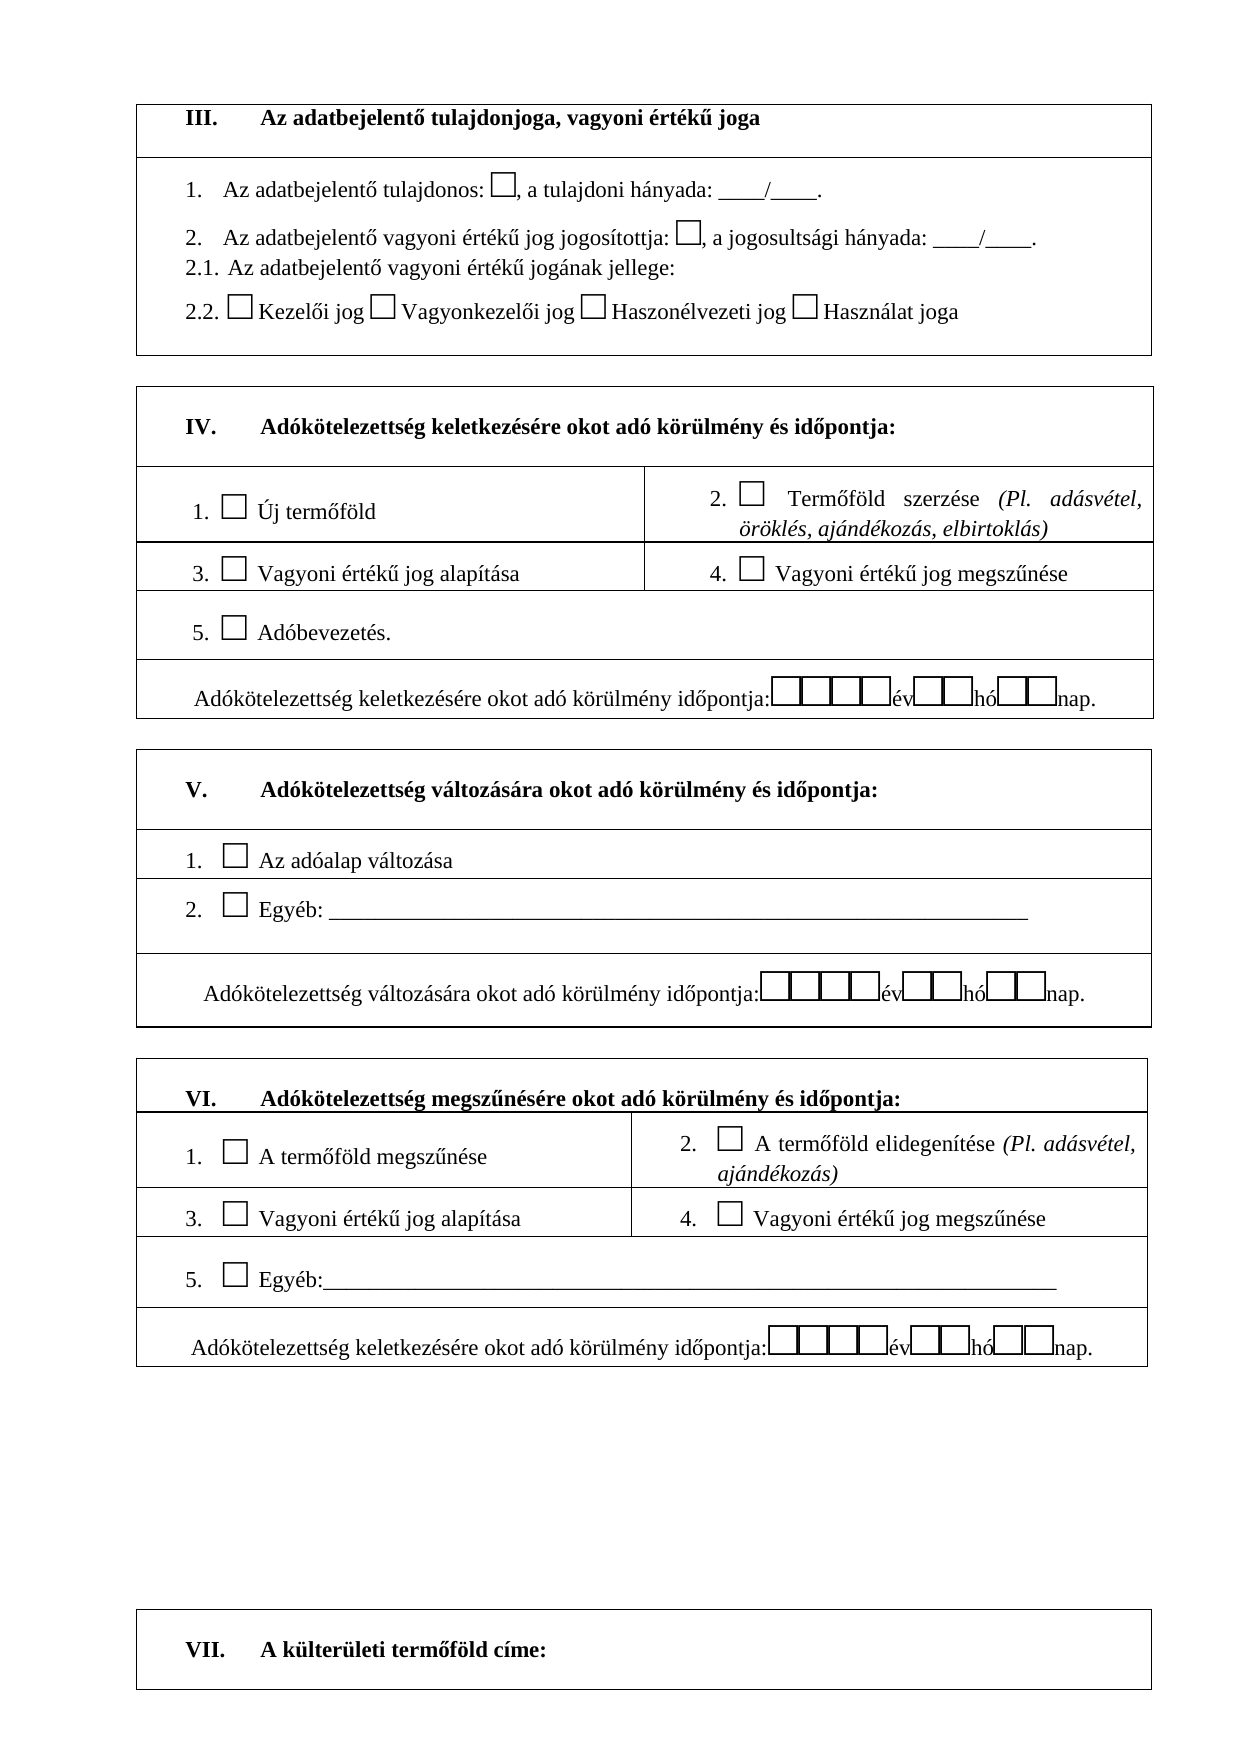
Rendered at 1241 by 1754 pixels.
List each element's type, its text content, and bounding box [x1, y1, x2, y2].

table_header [137, 105, 1151, 157]
table_header Adókötelezettség megszűnésére okot adó körülmény és időpontja: [137, 1059, 1147, 1111]
table_cell □ Új termőföld [137, 467, 644, 541]
table_header Adókötelezettség változására okot adó körülmény és időpontja: [137, 750, 1151, 829]
table_cell □ A termőföld elidegenítése (Pl. adásvétel, ajándékozás) [632, 1113, 1147, 1187]
table_cell □ Vagyoni értékű jog megszűnése [632, 1188, 1147, 1236]
table_cell □ Vagyoni értékű jog megszűnése [645, 543, 1153, 590]
table_cell Adókötelezettség keletkezésére okot adó körülmény időpontja:□□□□év□□hó□□nap. [137, 1308, 1147, 1366]
table_header A külterületi termőföld címe: [137, 1610, 1151, 1688]
table_cell □ Vagyoni értékű jog alapítása [137, 1188, 631, 1236]
table_cell □ A termőföld megszűnése [137, 1113, 631, 1187]
table_cell Az adatbejelentő tulajdonos: □, a tulajdoni hányada: ____/____. Az adatbejelentő vagyoni értékű jog jogosítottja: □, a jogosultsági hányada: ____/____. Az adatbejelentő vagyoni értékű jogának jellege: □ Kezelői jog □ Vagyonkezelői jog □ Haszonélvezeti jog □ Használat joga [137, 158, 1151, 355]
table_cell □ Termőföld szerzése (Pl. adásvétel, öröklés, ajándékozás, elbirtoklás) [645, 467, 1153, 541]
table_cell □ Adóbevezetés. [137, 591, 1153, 659]
table_cell □ Az adóalap változása [137, 830, 1151, 878]
table_cell □ Egyéb:________________________________________________________________ [137, 1237, 1147, 1307]
table_header Adókötelezettség keletkezésére okot adó körülmény és időpontja: [137, 387, 1153, 466]
table_cell □ Egyéb: _____________________________________________________________ [137, 879, 1151, 953]
table_cell □ Vagyoni értékű jog alapítása [137, 543, 644, 590]
table_cell Adókötelezettség keletkezésére okot adó körülmény időpontja:□□□□év□□hó□□nap. [137, 660, 1153, 718]
table_cell Adókötelezettség változására okot adó körülmény időpontja:□□□□év□□hó□□nap. [137, 954, 1151, 1026]
